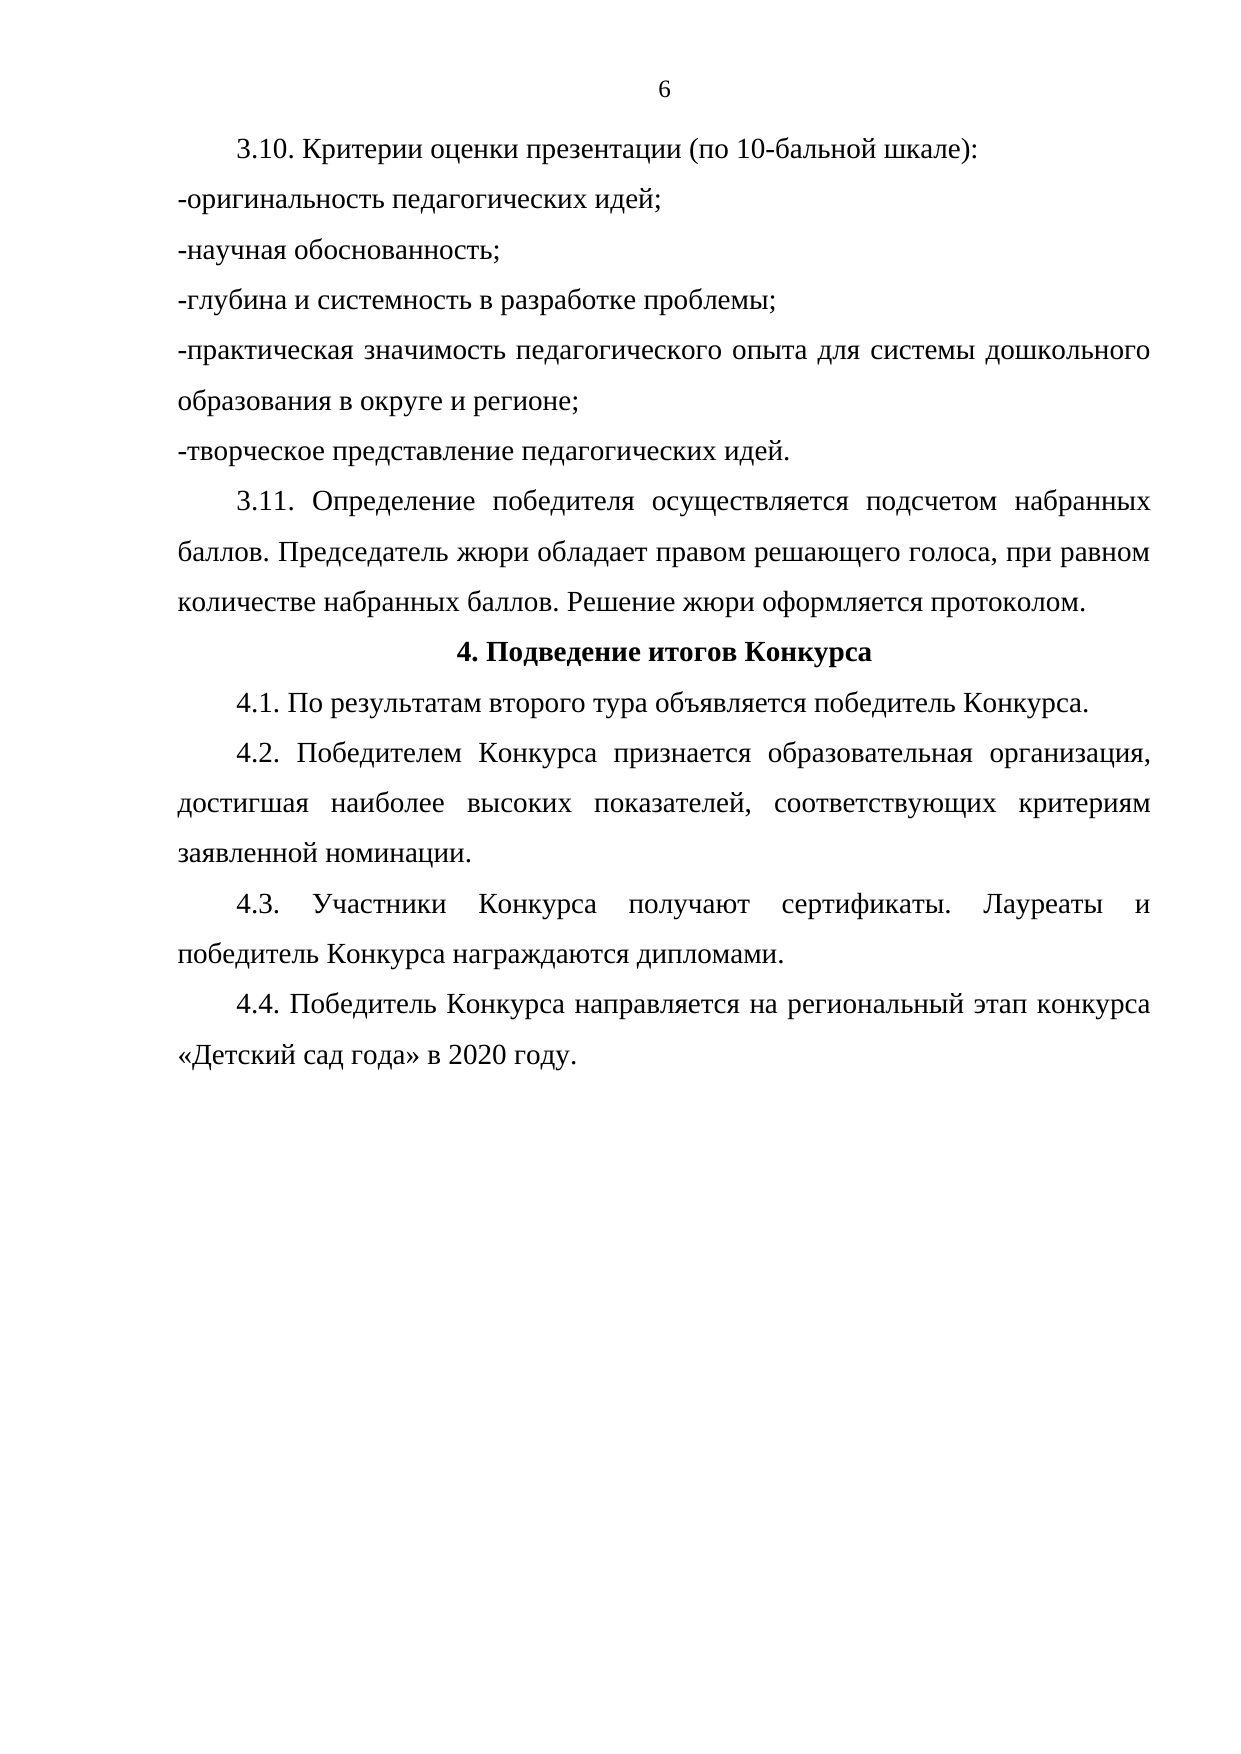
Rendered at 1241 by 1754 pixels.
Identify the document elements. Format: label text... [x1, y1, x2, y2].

text -оригинальность педагогических идей; [177, 182, 1152, 215]
text -практическая значимость педагогического опыта для системы дошкольного образования в округе и регионе; [177, 332, 1152, 416]
text 4.4. Победитель Конкурса направляется на региональный этап конкурса «Детский сад года» в 2020 году. [177, 987, 1152, 1070]
text -глубина и системность в разработке проблемы; [177, 282, 1152, 316]
text 4.1. По результатам второго тура объявляется победитель Конкурса. [177, 685, 1152, 718]
text 4.2. Победителем Конкурса признается образовательная организация, достигшая наиболее высоких показателей, соответствующих критериям заявленной номинации. [177, 735, 1152, 869]
text 4. Подведение итогов Конкурса [177, 634, 1152, 668]
text 3.10. Критерии оценки презентации (по 10-бальной шкале): [177, 131, 1152, 165]
text -научная обоснованность; [177, 232, 1152, 265]
text 3.11. Определение победителя осуществляется подсчетом набранных баллов. Председатель жюри обладает правом решающего голоса, при равном количестве набранных баллов. Решение жюри оформляется протоколом. [177, 483, 1152, 618]
text 4.3. Участники Конкурса получают сертификаты. Лауреаты и победитель Конкурса награждаются дипломами. [177, 886, 1152, 970]
text -творческое представление педагогических идей. [177, 433, 1152, 467]
